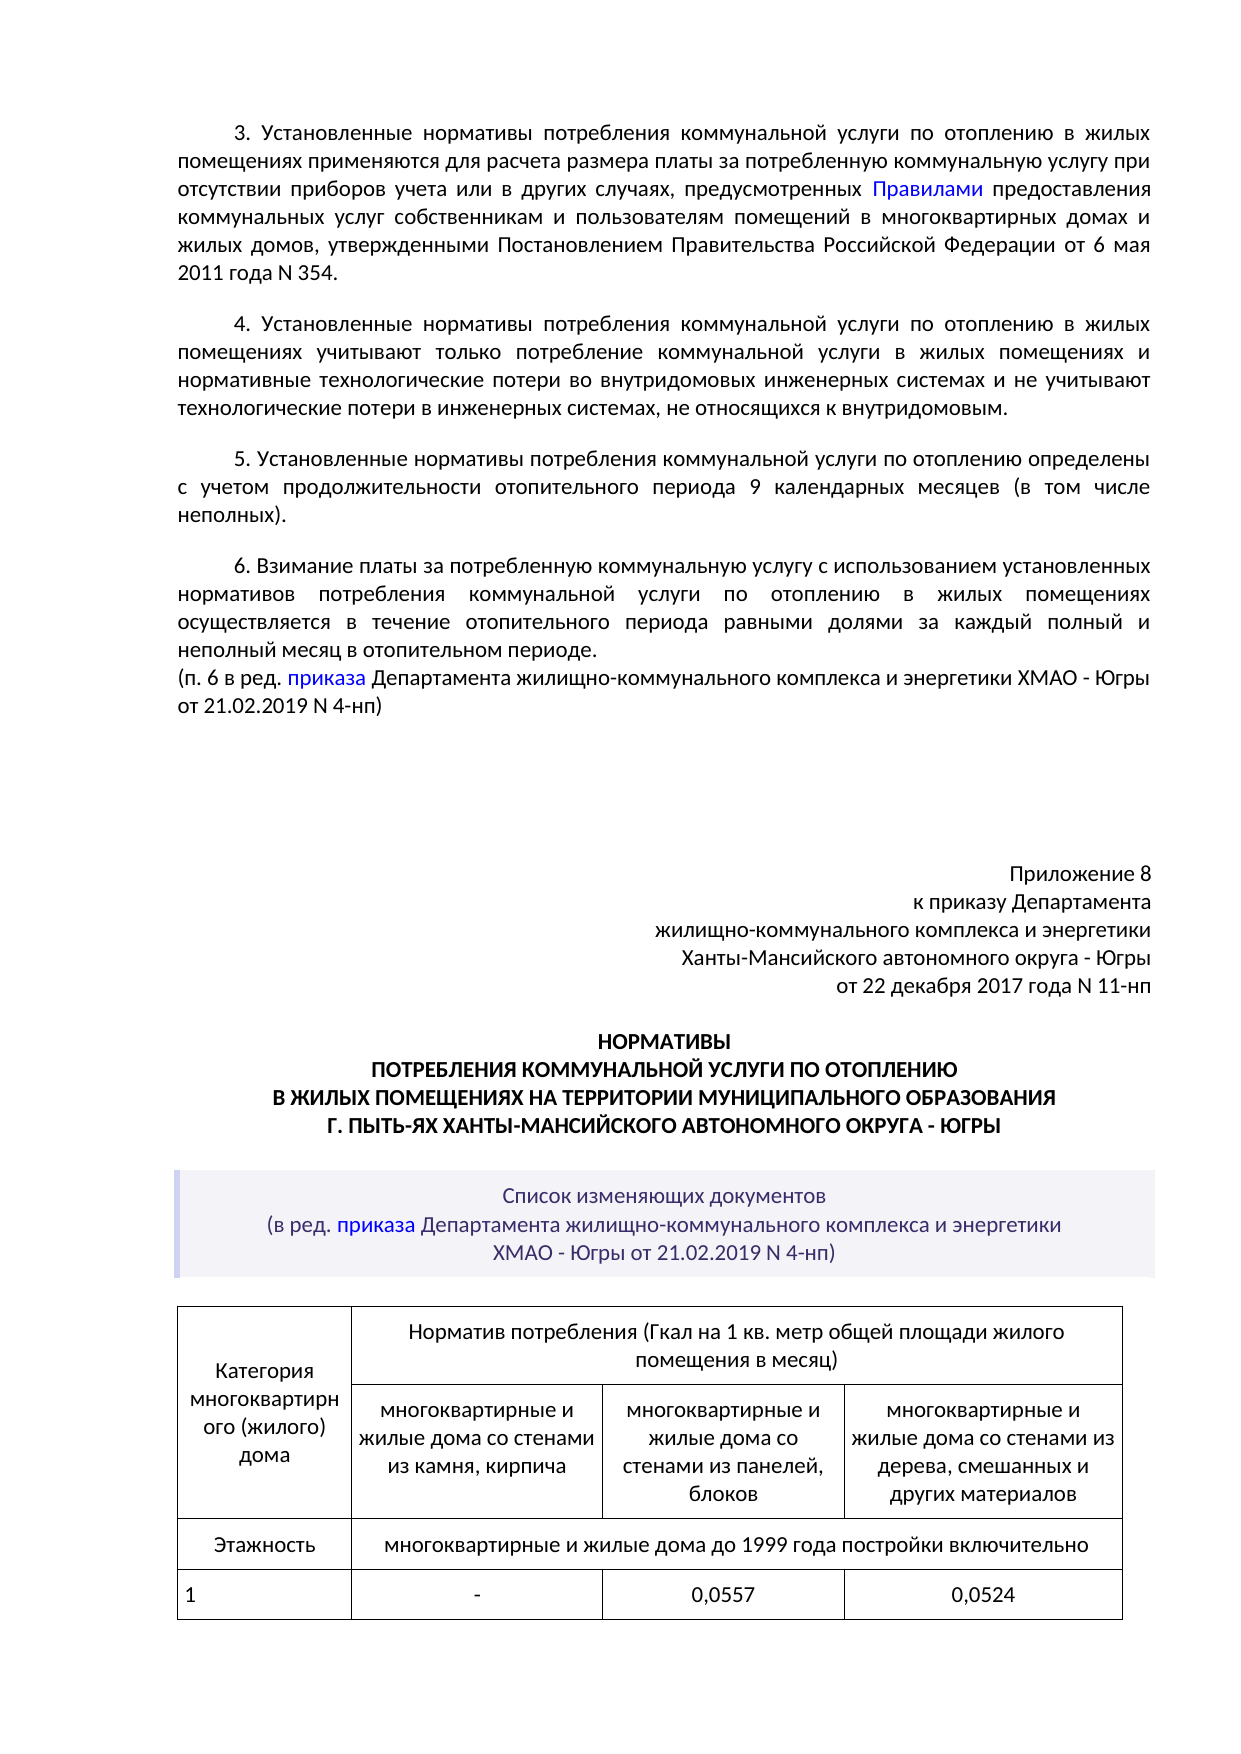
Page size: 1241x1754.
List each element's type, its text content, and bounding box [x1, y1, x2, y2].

table_cell - [352, 1570, 602, 1619]
text 6. Взимание платы за потребленную коммунальную услугу с использованием установленных нормативов потребления коммунальной услуги по отоплению в жилых помещениях осуществляется в течение отопительного периода равными долями за каждый полный и неполный месяц в отопительном периоде. [177, 551, 1152, 663]
table_cell многоквартирные и жилые дома со стенами из дерева, смешанных и других материалов [845, 1385, 1122, 1518]
text Ханты-Мансийского автономного округа - Югры [177, 943, 1152, 971]
title Г. ПЫТЬ-ЯХ ХАНТЫ-МАНСИЙСКОГО АВТОНОМНОГО ОКРУГА - ЮГРЫ [177, 1112, 1152, 1139]
table_cell многоквартирные и жилые дома со стенами из камня, кирпича [352, 1385, 602, 1518]
text Приложение 8 [177, 859, 1152, 887]
text к приказу Департамента [177, 887, 1152, 915]
table_cell многоквартирные и жилые дома со стенами из панелей, блоков [603, 1385, 844, 1518]
title ПОТРЕБЛЕНИЯ КОММУНАЛЬНОЙ УСЛУГИ ПО ОТОПЛЕНИЮ [177, 1056, 1152, 1083]
title НОРМАТИВЫ [177, 1027, 1152, 1056]
table_header Норматив потребления (Гкал на 1 кв. метр общей площади жилого помещения в месяц) [352, 1307, 1122, 1384]
text жилищно-коммунального комплекса и энергетики [177, 915, 1152, 943]
table_cell многоквартирные и жилые дома до 1999 года постройки включительно [352, 1519, 1122, 1568]
table_cell 0,0557 [603, 1570, 844, 1619]
table_cell Этажность [178, 1519, 351, 1568]
text (п. 6 в ред. приказа Департамента жилищно-коммунального комплекса и энергетики ХМАО - Югры от 21.02.2019 N 4-нп) [177, 663, 1152, 719]
text 5. Установленные нормативы потребления коммунальной услуги по отоплению определены с учетом продолжительности отопительного периода 9 календарных месяцев (в том числе неполных). [177, 444, 1152, 528]
table_cell 0,0524 [845, 1570, 1122, 1619]
text 4. Установленные нормативы потребления коммунальной услуги по отоплению в жилых помещениях учитывают только потребление коммунальной услуги в жилых помещениях и нормативные технологические потери во внутридомовых инженерных системах и не учитывают технологические потери в инженерных системах, не относящихся к внутридомовым. [177, 309, 1152, 421]
table_header Категория многоквартирного (жилого) дома [178, 1307, 351, 1518]
text 3. Установленные нормативы потребления коммунальной услуги по отоплению в жилых помещениях применяются для расчета размера платы за потребленную коммунальную услугу при отсутствии приборов учета или в других случаях, предусмотренных Правилами предоставления коммунальных услуг собственникам и пользователям помещений в многоквартирных домах и жилых домов, утвержденными Постановлением Правительства Российской Федерации от 6 мая 2011 года N 354. [177, 118, 1152, 286]
table_header Список изменяющих документов (в ред. приказа Департамента жилищно-коммунального комплекса и энергетики ХМАО - Югры от 21.02.2019 N 4-нп) [180, 1170, 1149, 1277]
text от 22 декабря 2017 года N 11-нп [177, 971, 1152, 999]
title В ЖИЛЫХ ПОМЕЩЕНИЯХ НА ТЕРРИТОРИИ МУНИЦИПАЛЬНОГО ОБРАЗОВАНИЯ [177, 1083, 1152, 1112]
table_cell 1 [178, 1570, 351, 1619]
